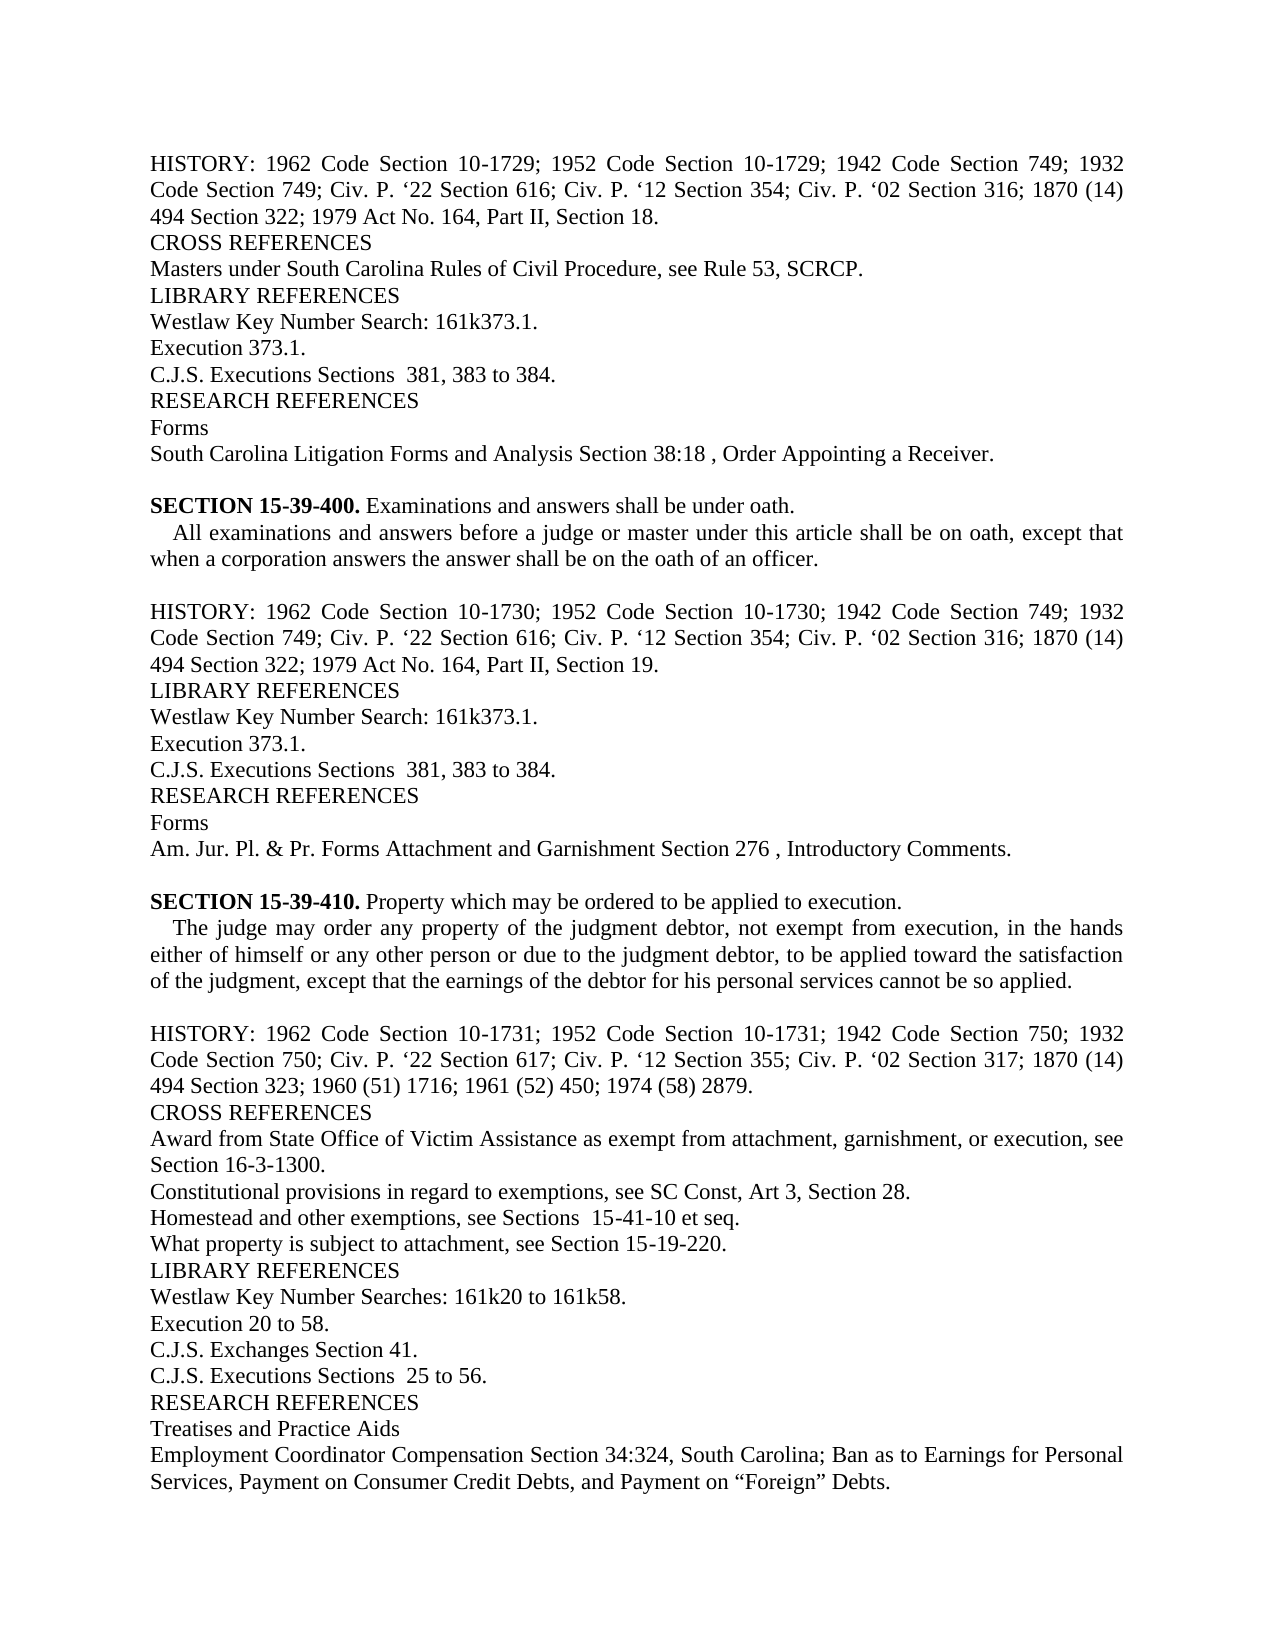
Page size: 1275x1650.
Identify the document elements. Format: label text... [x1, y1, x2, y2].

text RESEARCH REFERENCES [150, 782, 1125, 809]
text Constitutional provisions in regard to exemptions, see SC Const, Art 3, Section 28. [150, 1178, 1125, 1204]
text Homestead and other exemptions, see Sections 15-41-10 et seq. [150, 1204, 1125, 1231]
text Execution 373.1. [150, 334, 1125, 361]
text Treatises and Practice Aids [150, 1415, 1125, 1441]
text The judge may order any property of the judgment debtor, not exempt from execution, in the hands either of himself or any other person or due to the judgment debtor, to be applied toward the satisfaction of the judgment, except that the earnings of the debtor for his personal services cannot be so applied. [150, 914, 1125, 993]
text RESEARCH REFERENCES [150, 1389, 1125, 1415]
text SECTION 15-39-410. Property which may be ordered to be applied to execution. [150, 888, 1125, 914]
text SECTION 15-39-400. Examinations and answers shall be under oath. [150, 493, 1125, 519]
text CROSS REFERENCES [150, 229, 1125, 255]
text HISTORY: 1962 Code Section 10-1731; 1952 Code Section 10-1731; 1942 Code Section 750; 1932 Code Section 750; Civ. P. ‘22 Section 617; Civ. P. ‘12 Section 355; Civ. P. ‘02 Section 317; 1870 (14) 494 Section 323; 1960 (51) 1716; 1961 (52) 450; 1974 (58) 2879. [150, 1020, 1125, 1099]
text Employment Coordinator Compensation Section 34:324, South Carolina; Ban as to Earnings for Personal Services, Payment on Consumer Credit Debts, and Payment on “Foreign” Debts. [150, 1441, 1125, 1494]
text LIBRARY REFERENCES [150, 282, 1125, 308]
text CROSS REFERENCES [150, 1099, 1125, 1125]
text Westlaw Key Number Search: 161k373.1. [150, 308, 1125, 334]
text HISTORY: 1962 Code Section 10-1730; 1952 Code Section 10-1730; 1942 Code Section 749; 1932 Code Section 749; Civ. P. ‘22 Section 616; Civ. P. ‘12 Section 354; Civ. P. ‘02 Section 316; 1870 (14) 494 Section 322; 1979 Act No. 164, Part II, Section 19. [150, 598, 1125, 677]
text C.J.S. Executions Sections 25 to 56. [150, 1362, 1125, 1389]
text Execution 20 to 58. [150, 1309, 1125, 1336]
text Am. Jur. Pl. & Pr. Forms Attachment and Garnishment Section 276 , Introductory Comments. [150, 835, 1125, 862]
text LIBRARY REFERENCES [150, 677, 1125, 703]
text RESEARCH REFERENCES [150, 387, 1125, 413]
text Execution 373.1. [150, 730, 1125, 756]
text Forms [150, 413, 1125, 440]
text C.J.S. Executions Sections 381, 383 to 384. [150, 361, 1125, 387]
text Westlaw Key Number Searches: 161k20 to 161k58. [150, 1283, 1125, 1309]
text C.J.S. Exchanges Section 41. [150, 1336, 1125, 1362]
text Masters under South Carolina Rules of Civil Procedure, see Rule 53, SCRCP. [150, 255, 1125, 282]
text South Carolina Litigation Forms and Analysis Section 38:18 , Order Appointing a Receiver. [150, 440, 1125, 466]
text HISTORY: 1962 Code Section 10-1729; 1952 Code Section 10-1729; 1942 Code Section 749; 1932 Code Section 749; Civ. P. ‘22 Section 616; Civ. P. ‘12 Section 354; Civ. P. ‘02 Section 316; 1870 (14) 494 Section 322; 1979 Act No. 164, Part II, Section 18. [150, 150, 1125, 229]
text Forms [150, 809, 1125, 835]
text Westlaw Key Number Search: 161k373.1. [150, 703, 1125, 730]
text C.J.S. Executions Sections 381, 383 to 384. [150, 756, 1125, 782]
text What property is subject to attachment, see Section 15-19-220. [150, 1231, 1125, 1257]
text Award from State Office of Victim Assistance as exempt from attachment, garnishment, or execution, see Section 16-3-1300. [150, 1125, 1125, 1178]
text LIBRARY REFERENCES [150, 1257, 1125, 1283]
text All examinations and answers before a judge or master under this article shall be on oath, except that when a corporation answers the answer shall be on the oath of an officer. [150, 519, 1125, 572]
